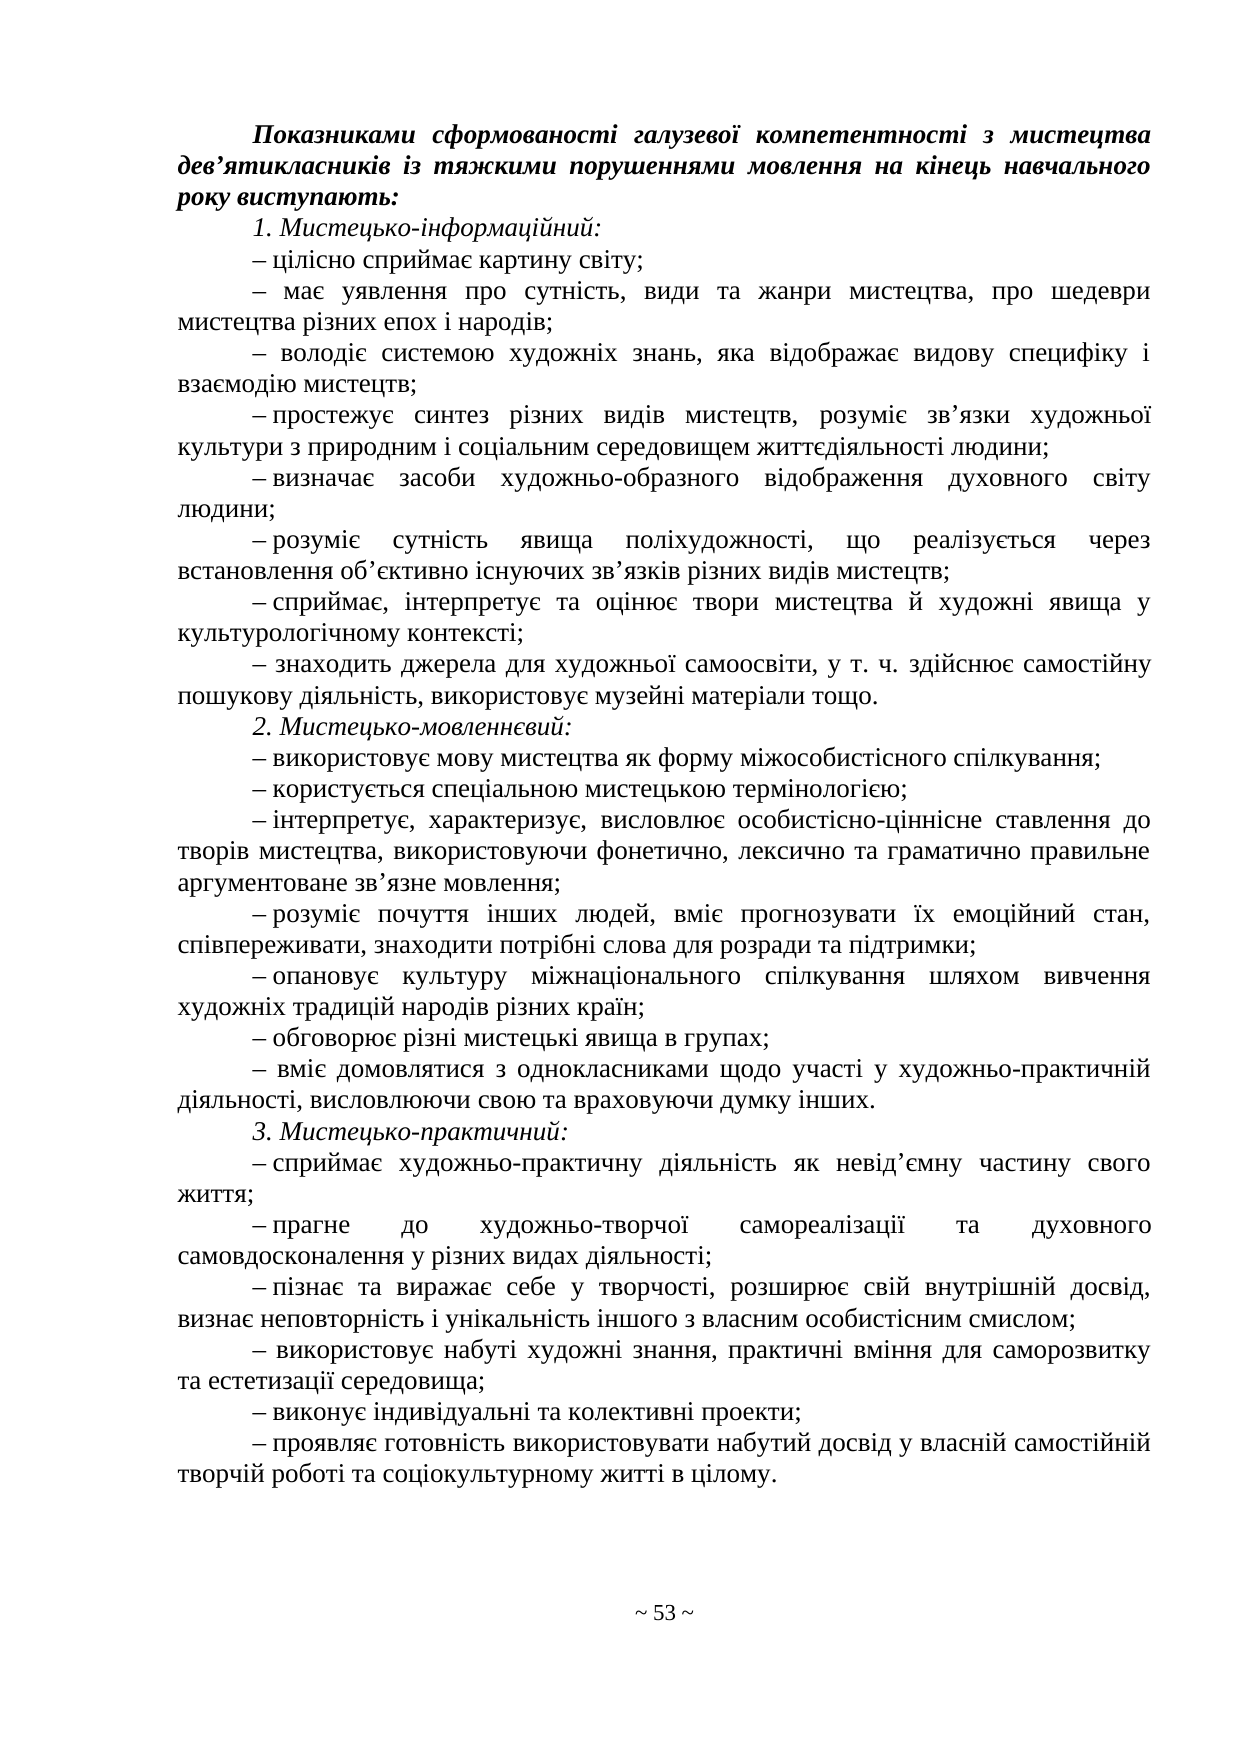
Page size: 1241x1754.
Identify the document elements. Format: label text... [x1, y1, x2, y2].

text – вміє домовлятися з однокласниками щодо участі у художньо-практичній діяльності, висловлюючи свою та враховуючи думку інших. [177, 1052, 1152, 1115]
text – використовує мову мистецтва як форму міжособистісного спілкування; [177, 741, 1152, 772]
text 1. Мистецько-інформаційний: [177, 212, 1152, 243]
text – сприймає, інтерпретує та оцінює твори мистецтва й художні явища у культурологічному контексті; [177, 585, 1152, 648]
text – розуміє почуття інших людей, вміє прогнозувати їх емоційний стан, співпереживати, знаходити потрібні слова для розради та підтримки; [177, 897, 1152, 959]
text – простежує синтез різних видів мистецтв, розуміє зв’язки художньої культури з природним і соціальним середовищем життєдіяльності людини; [177, 398, 1152, 461]
text – сприймає художньо-практичну діяльність як невід’ємну частину свого життя; [177, 1146, 1152, 1208]
text – інтерпретує, характеризує, висловлює особистісно-ціннісне ставлення до творів мистецтва, використовуючи фонетично, лексично та граматично правильне аргументоване зв’язне мовлення; [177, 803, 1152, 897]
text Показниками сформованості галузевої компетентності з мистецтва дев’ятикласників із тяжкими порушеннями мовлення на кінець навчального року виступають: [177, 118, 1152, 212]
text – проявляє готовність використовувати набутий досвід у власній самостійній творчій роботі та соціокультурному житті в цілому. [177, 1426, 1152, 1488]
text – виконує індивідуальні та колективні проекти; [177, 1395, 1152, 1426]
text – прагне до художньо-творчої самореалізації та духовного самовдосконалення у різних видах діяльності; [177, 1208, 1152, 1271]
text – користується спеціальною мистецькою термінологією; [177, 772, 1152, 803]
text 3. Мистецько-практичний: [177, 1115, 1152, 1146]
text – цілісно сприймає картину світу; [177, 243, 1152, 274]
text – розуміє сутність явища поліхудожності, що реалізується через встановлення об’єктивно існуючих зв’язків різних видів мистецтв; [177, 523, 1152, 585]
text 2. Мистецько-мовленнєвий: [177, 710, 1152, 741]
text – обговорює різні мистецькі явища в групах; [177, 1021, 1152, 1052]
text – опановує культуру міжнаціонального спілкування шляхом вивчення художніх традицій народів різних країн; [177, 959, 1152, 1021]
text – має уявлення про сутність, види та жанри мистецтва, про шедеври мистецтва різних епох і народів; [177, 274, 1152, 336]
text – пізнає та виражає себе у творчості, розширює свій внутрішній досвід, визнає неповторність і унікальність іншого з власним особистісним смислом; [177, 1271, 1152, 1333]
text – визначає засоби художньо-образного відображення духовного світу людини; [177, 461, 1152, 523]
text – знаходить джерела для художньої самоосвіти, у т. ч. здійснює самостійну пошукову діяльність, використовує музейні матеріали тощо. [177, 648, 1152, 710]
text – використовує набуті художні знання, практичні вміння для саморозвитку та естетизації середовища; [177, 1333, 1152, 1395]
text – володіє системою художніх знань, яка відображає видову специфіку і взаємодію мистецтв; [177, 336, 1152, 398]
